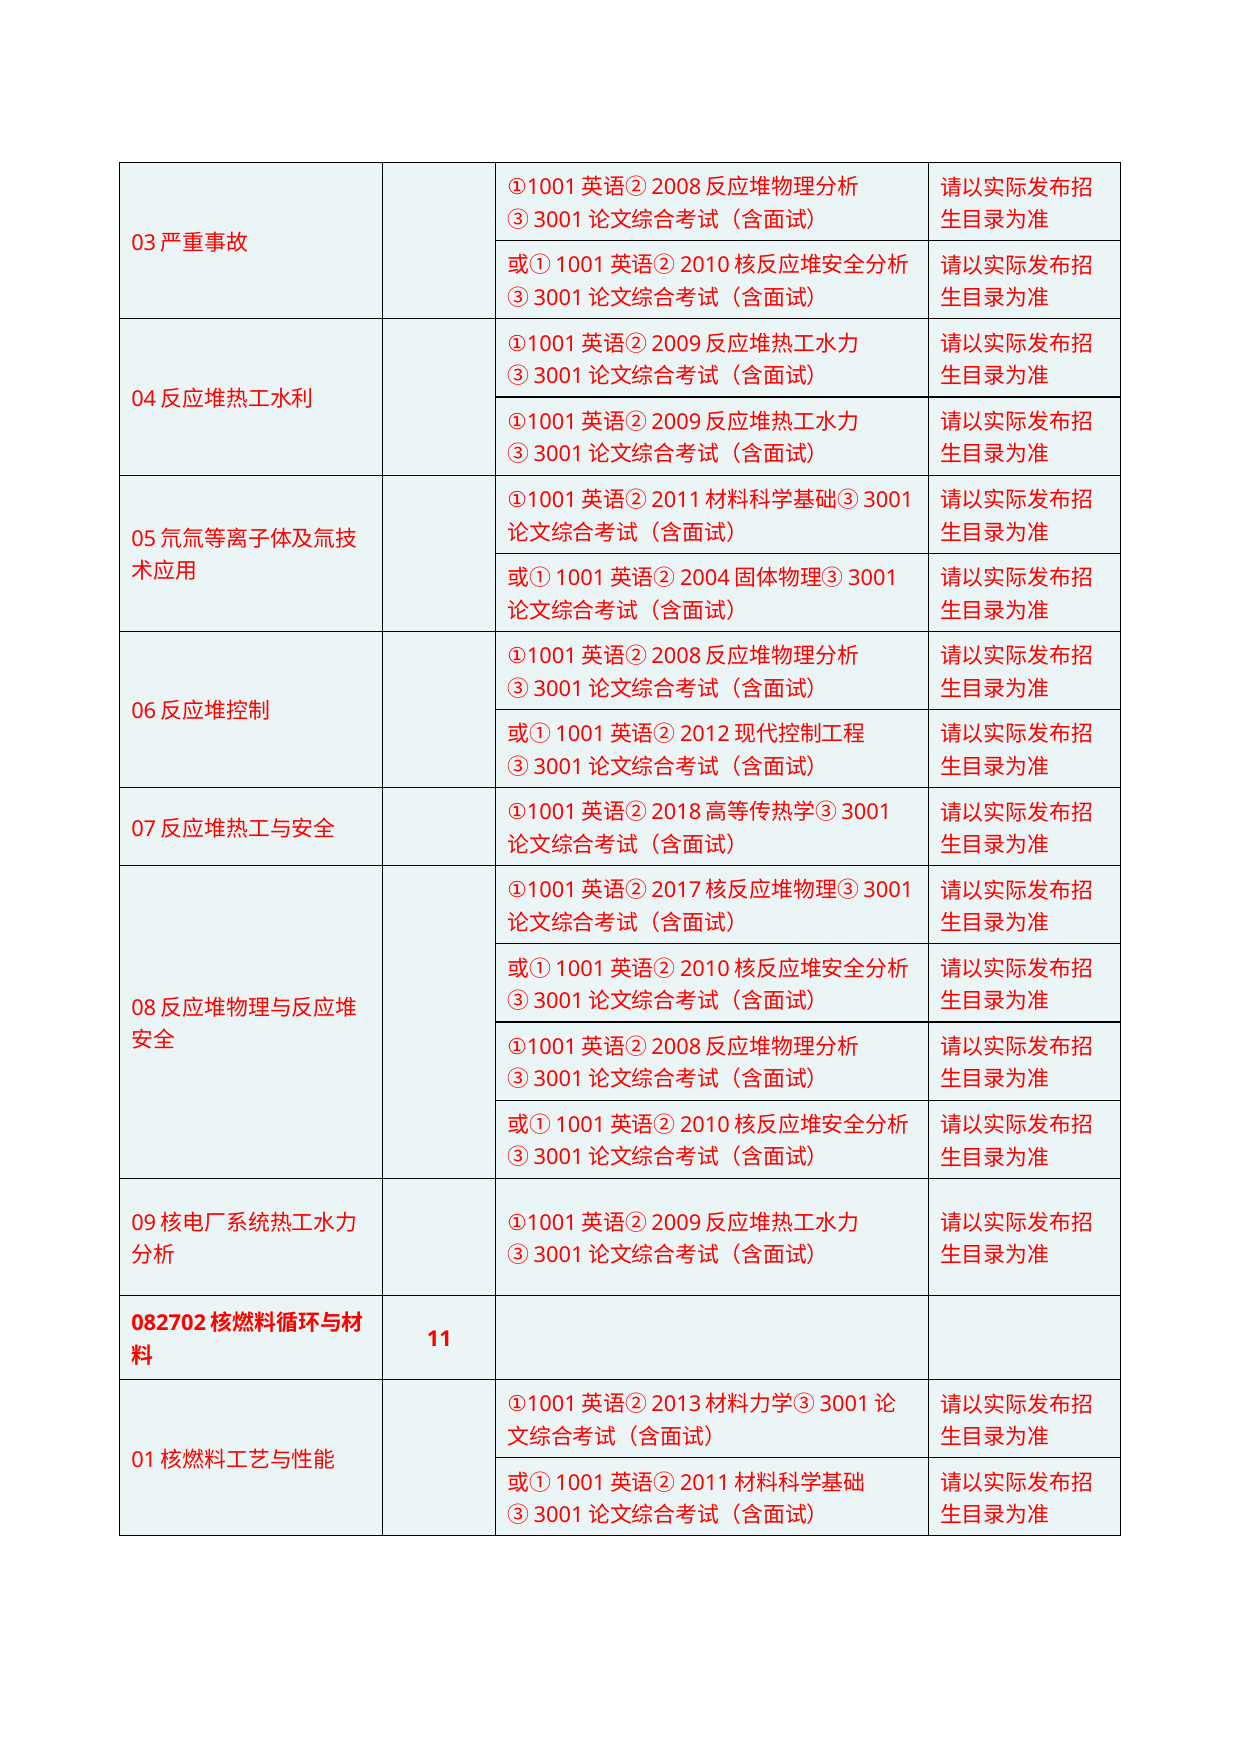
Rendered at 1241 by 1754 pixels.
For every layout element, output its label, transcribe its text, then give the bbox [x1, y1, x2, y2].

table_cell ①1001英语②2008反应堆物理分析③3001论文综合考试（含面试） [496, 1023, 928, 1099]
table_cell ①1001英语②2009反应堆热工水力③3001论文综合考试（含面试） [496, 1179, 928, 1295]
table_cell ①1001英语②2009反应堆热工水力③3001论文综合考试（含面试） [496, 319, 928, 396]
table_cell [383, 476, 495, 631]
table_cell ①1001英语②2008反应堆物理分析③3001论文综合考试（含面试） [496, 632, 928, 709]
table_cell ①1001英语②2009反应堆热工水力③3001论文综合考试（含面试） [496, 398, 928, 474]
table_cell [929, 1296, 1120, 1379]
table_cell 或①1001英语②2010核反应堆安全分析③3001论文综合考试（含面试） [496, 1101, 928, 1178]
table_cell 请以实际发布招生目录为准 [929, 319, 1120, 396]
table_cell 请以实际发布招生目录为准 [929, 944, 1120, 1021]
table_cell 请以实际发布招生目录为准 [929, 1458, 1120, 1535]
table_cell 请以实际发布招生目录为准 [929, 866, 1120, 943]
table_cell 或①1001英语②2010核反应堆安全分析③3001论文综合考试（含面试） [496, 241, 928, 318]
table_cell 请以实际发布招生目录为准 [929, 1380, 1120, 1457]
table_cell 082702核燃料循环与材料 [120, 1296, 382, 1379]
table_cell 请以实际发布招生目录为准 [929, 1101, 1120, 1178]
table_cell 07反应堆热工与安全 [120, 788, 382, 865]
table_cell 请以实际发布招生目录为准 [929, 788, 1120, 865]
table_cell 或①1001英语②2012现代控制工程③3001论文综合考试（含面试） [496, 710, 928, 787]
table_cell ①1001英语②2018高等传热学③3001论文综合考试（含面试） [496, 788, 928, 865]
table_cell ①1001英语②2011材料科学基础③3001论文综合考试（含面试） [496, 476, 928, 553]
table_cell 06反应堆控制 [120, 632, 382, 787]
table_cell 请以实际发布招生目录为准 [929, 476, 1120, 553]
table_cell 请以实际发布招生目录为准 [929, 554, 1120, 631]
table_cell 08反应堆物理与反应堆安全 [120, 866, 382, 1178]
table_cell [383, 1380, 495, 1535]
table_cell 请以实际发布招生目录为准 [929, 1179, 1120, 1295]
table_cell 或①1001英语②2004固体物理③3001论文综合考试（含面试） [496, 554, 928, 631]
table_cell ①1001英语②2008反应堆物理分析③3001论文综合考试（含面试） [496, 163, 928, 240]
table_cell 01核燃料工艺与性能 [120, 1380, 382, 1535]
table_cell 或①1001英语②2010核反应堆安全分析③3001论文综合考试（含面试） [496, 944, 928, 1021]
table_cell ①1001英语②2013材料力学③3001论文综合考试（含面试） [496, 1380, 928, 1457]
table_cell [383, 866, 495, 1178]
table_cell 请以实际发布招生目录为准 [929, 241, 1120, 318]
table_cell [383, 632, 495, 787]
table_cell 请以实际发布招生目录为准 [929, 1023, 1120, 1099]
table_cell ①1001英语②2017核反应堆物理③3001论文综合考试（含面试） [496, 866, 928, 943]
table_cell 05氘氚等离子体及氚技术应用 [120, 476, 382, 631]
table_cell [383, 788, 495, 865]
table_cell 请以实际发布招生目录为准 [929, 632, 1120, 709]
table_cell 请以实际发布招生目录为准 [929, 710, 1120, 787]
table_cell 请以实际发布招生目录为准 [929, 163, 1120, 240]
table_cell 03严重事故 [120, 163, 382, 318]
table_cell 04反应堆热工水利 [120, 319, 382, 474]
table_cell 请以实际发布招生目录为准 [929, 398, 1120, 474]
table_cell [383, 1179, 495, 1295]
table_cell [496, 1296, 928, 1379]
table_cell [383, 163, 495, 318]
table_cell 09核电厂系统热工水力分析 [120, 1179, 382, 1295]
table_cell [383, 319, 495, 474]
table_cell 11 [383, 1296, 495, 1379]
table_cell 或①1001英语②2011材料科学基础③3001论文综合考试（含面试） [496, 1458, 928, 1535]
